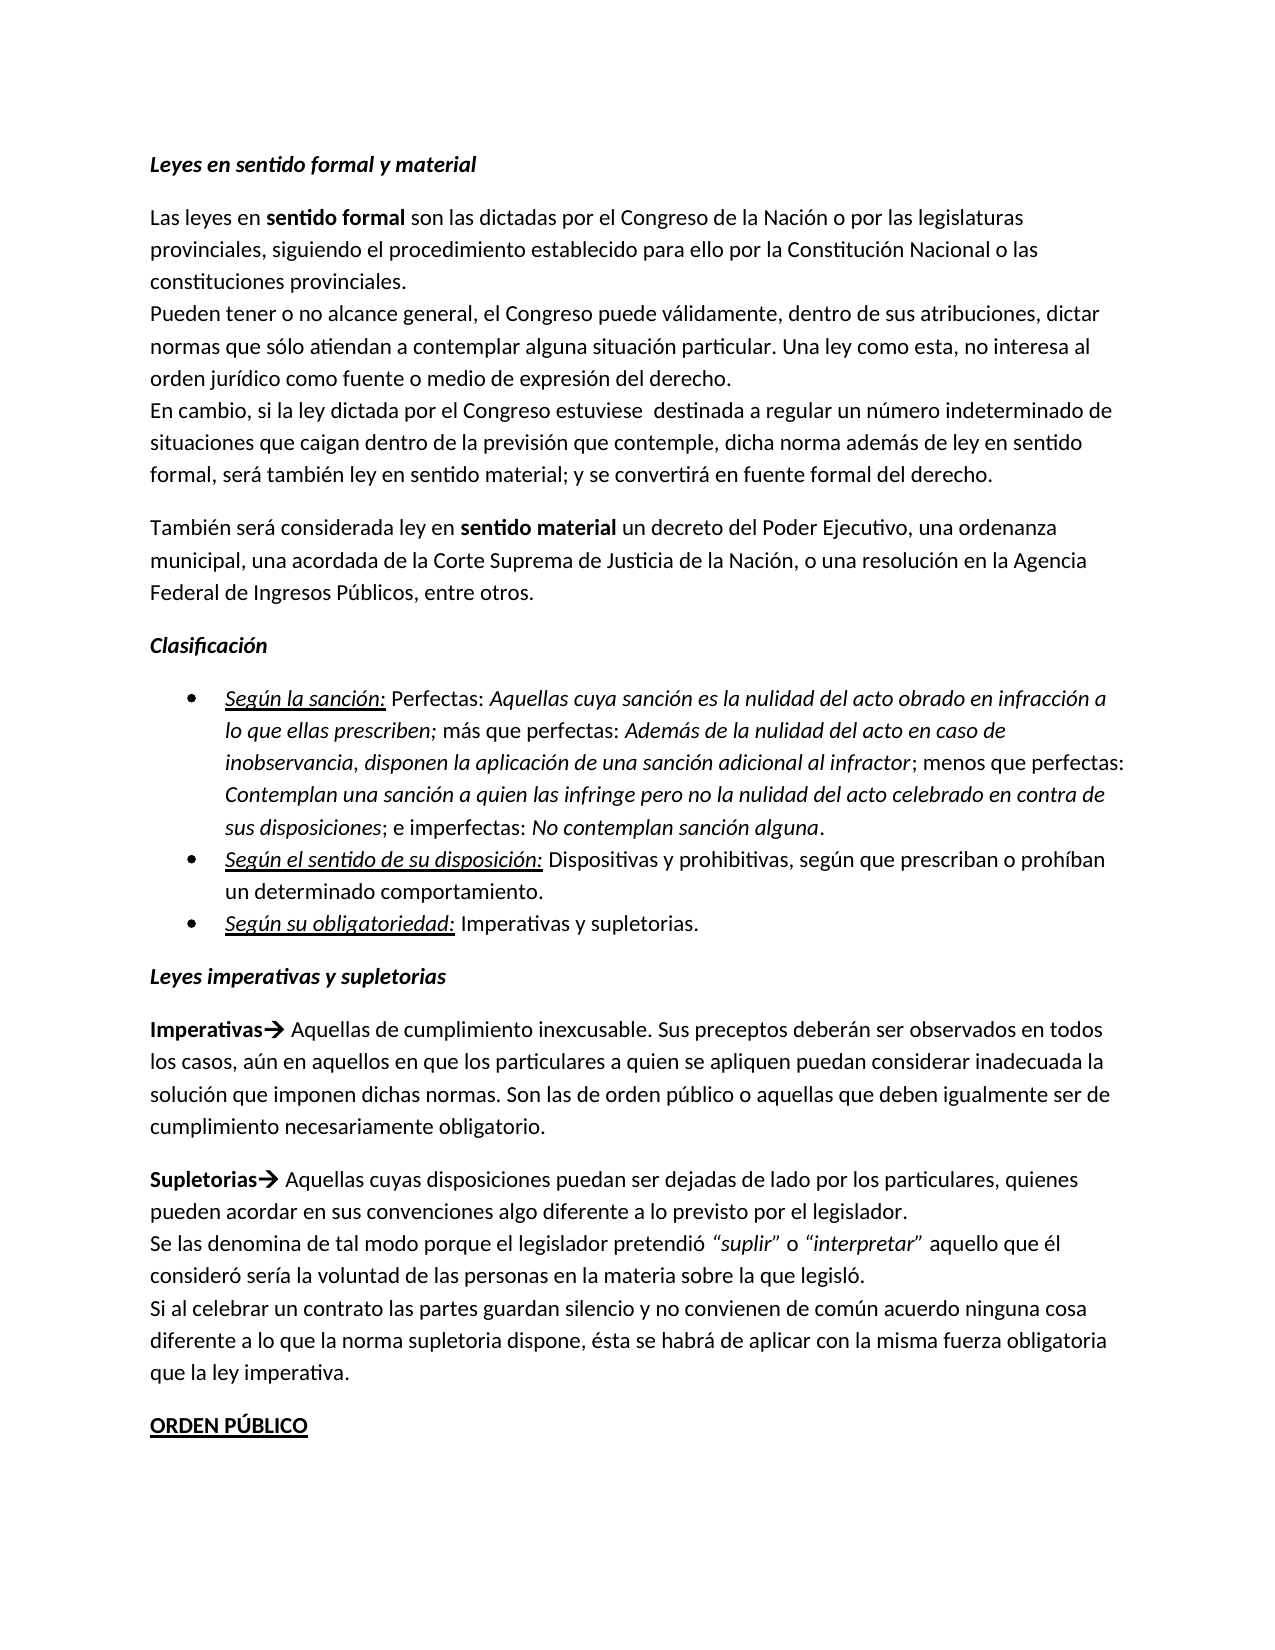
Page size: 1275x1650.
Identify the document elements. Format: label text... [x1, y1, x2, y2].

text Clasificación [150, 631, 1125, 659]
text Supletorias Aquellas cuyas disposiciones puedan ser dejadas de lado por los particulares, quienes pueden acordar en sus convenciones algo diferente a lo previsto por el legislador. Se las denomina de tal modo porque el legislador pretendió “suplir” o “interpretar” aquello que él consideró sería la voluntad de las personas en la materia sobre la que legisló. Si al celebrar un contrato las partes guardan silencio y no convienen de común acuerdo ninguna cosa diferente a lo que la norma supletoria dispone, ésta se habrá de aplicar con la misma fuerza obligatoria que la ley imperativa. [150, 1165, 1125, 1386]
list Según el sentido de su disposición: Dispositivas y prohibitivas, según que prescriban o prohíban un determinado comportamiento. [187, 845, 1125, 905]
text Imperativas Aquellas de cumplimiento inexcusable. Sus preceptos deberán ser observados en todos los casos, aún en aquellos en que los particulares a quien se apliquen puedan considerar inadecuada la solución que imponen dichas normas. Son las de orden público o aquellas que deben igualmente ser de cumplimiento necesariamente obligatorio. [150, 1015, 1125, 1140]
text ORDEN PÚBLICO [150, 1411, 1125, 1439]
list Según su obligatoriedad: Imperativas y supletorias. [187, 909, 1125, 937]
text Las leyes en sentido formal son las dictadas por el Congreso de la Nación o por las legislaturas provinciales, siguiendo el procedimiento establecido para ello por la Constitución Nacional o las constituciones provinciales. Pueden tener o no alcance general, el Congreso puede válidamente, dentro de sus atribuciones, dictar normas que sólo atiendan a contemplar alguna situación particular. Una ley como esta, no interesa al orden jurídico como fuente o medio de expresión del derecho. En cambio, si la ley dictada por el Congreso estuviese destinada a regular un número indeterminado de situaciones que caigan dentro de la previsión que contemple, dicha norma además de ley en sentido formal, será también ley en sentido material; y se convertirá en fuente formal del derecho. [150, 203, 1125, 488]
text Leyes en sentido formal y material [150, 150, 1125, 178]
text Leyes imperativas y supletorias [150, 962, 1125, 990]
list Según la sanción: Perfectas: Aquellas cuya sanción es la nulidad del acto obrado en infracción a lo que ellas prescriben; más que perfectas: Además de la nulidad del acto en caso de inobservancia, disponen la aplicación de una sanción adicional al infractor; menos que perfectas: Contemplan una sanción a quien las infringe pero no la nulidad del acto celebrado en contra de sus disposiciones; e imperfectas: No contemplan sanción alguna. [187, 684, 1125, 841]
text También será considerada ley en sentido material un decreto del Poder Ejecutivo, una ordenanza municipal, una acordada de la Corte Suprema de Justicia de la Nación, o una resolución en la Agencia Federal de Ingresos Públicos, entre otros. [150, 513, 1125, 606]
